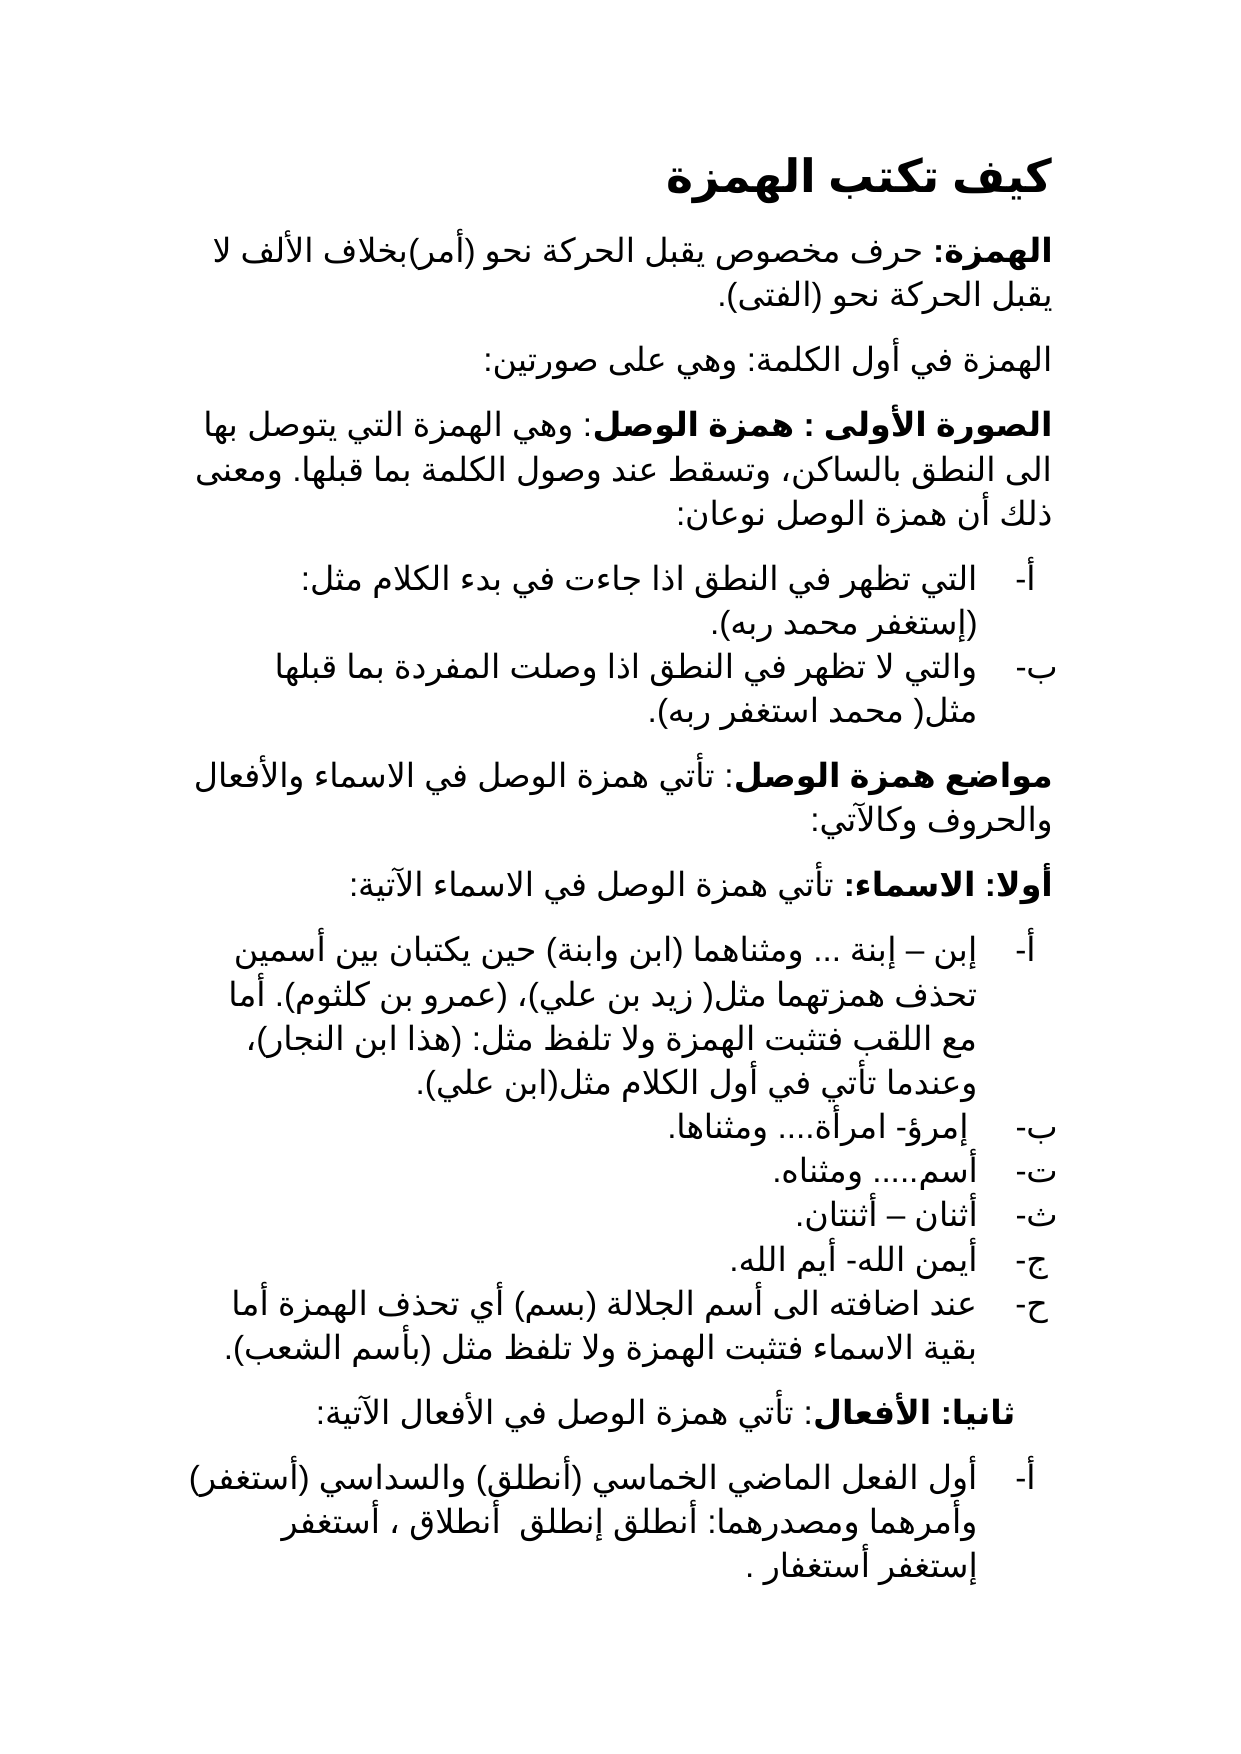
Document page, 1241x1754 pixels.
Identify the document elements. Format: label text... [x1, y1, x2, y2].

text الصورة الأولى : همزة الوصل: وهي الهمزة التي يتوصل بها الى النطق بالساكن، وتسقط عند وصول الكلمة بما قبلها. ومعنى ذلك أن همزة الوصل نوعان: [187, 406, 1053, 532]
text الهمزة: حرف مخصوص يقبل الحركة نحو (أمر)بخلاف الألف لا يقبل الحركة نحو (الفتى). [187, 231, 1053, 314]
text مواضع همزة الوصل: تأتي همزة الوصل في الاسماء والأفعال والحروف وكالآتي: [187, 756, 1053, 839]
text ثانيا: الأفعال: تأتي همزة الوصل في الأفعال الآتية: [187, 1393, 1015, 1431]
text الهمزة في أول الكلمة: وهي على صورتين: [187, 341, 1053, 379]
list أثنان – أثنتان. [187, 1196, 1015, 1234]
list إبن – إبنة ... ومثناهما (ابن وابنة) حين يكتبان بين أسمين تحذف همزتهما مثل( زيد بن علي)، (عمرو بن كلثوم). أما مع اللقب فتثبت الهمزة ولا تلفظ مثل: (هذا ابن النجار)، وعندما تأتي في أول الكلام مثل(ابن علي). [187, 931, 1015, 1101]
list إمرؤ- امرأة.... ومثناها. [187, 1107, 1015, 1146]
text أولا: الاسماء: تأتي همزة الوصل في الاسماء الآتية: [187, 866, 1053, 904]
list والتي لا تظهر في النطق اذا وصلت المفردة بما قبلها مثل( محمد استغفر ربه). [187, 647, 1015, 730]
list عند اضافته الى أسم الجلالة (بسم) أي تحذف الهمزة أما بقية الاسماء فتثبت الهمزة ولا تلفظ مثل (بأسم الشعب). [187, 1284, 1015, 1366]
text كيف تكتب الهمزة [187, 150, 1053, 203]
list أول الفعل الماضي الخماسي (أنطلق) والسداسي (أستغفر) وأمرهما ومصدرهما: أنطلق إنطلق أنطلاق ، أستغفر إستغفر أستغفار . [187, 1458, 1015, 1585]
list التي تظهر في النطق اذا جاءت في بدء الكلام مثل: (إستغفر محمد ربه). [187, 559, 1015, 641]
list أيمن الله- أيم الله. [187, 1240, 1015, 1278]
list أسم..... ومثناه. [187, 1151, 1015, 1190]
